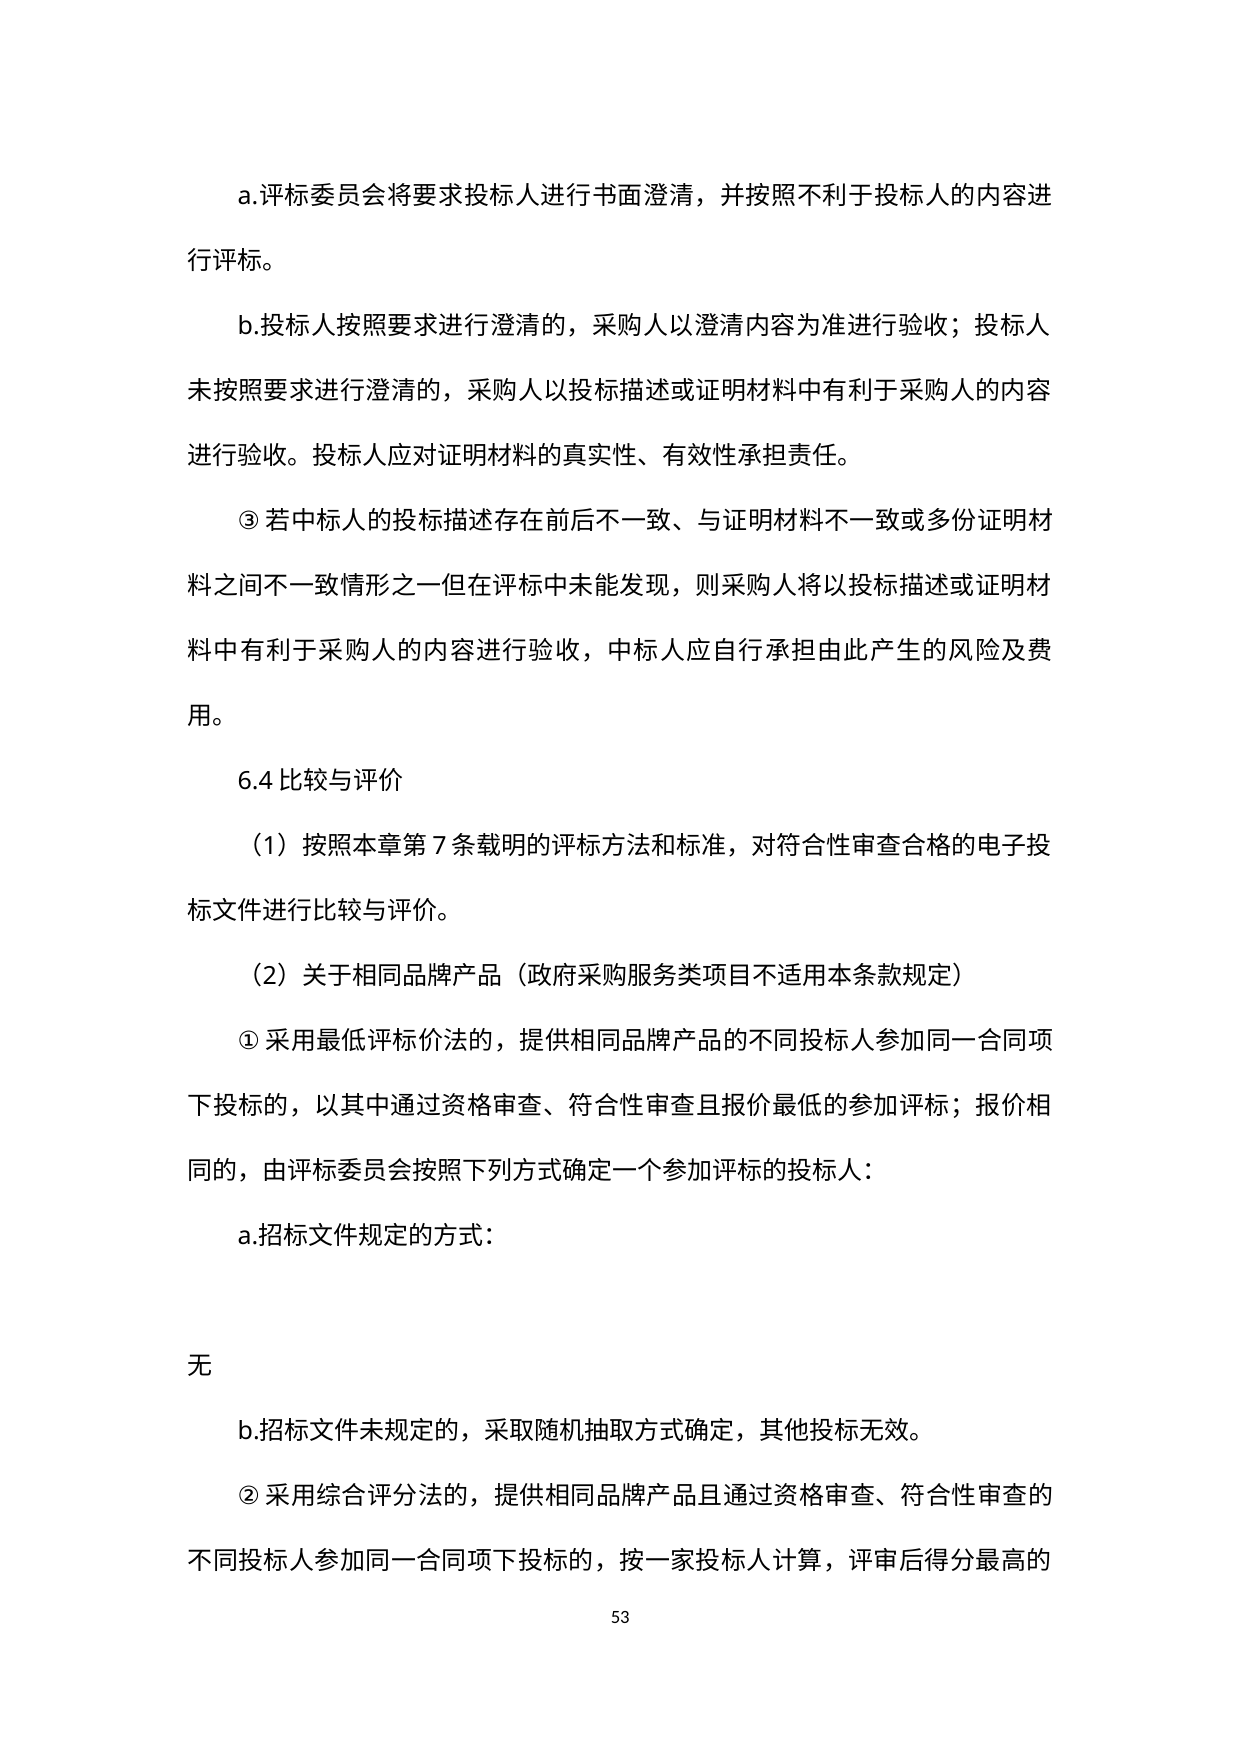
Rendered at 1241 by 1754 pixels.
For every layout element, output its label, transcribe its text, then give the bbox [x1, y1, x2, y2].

text （1）按照本章第7条载明的评标方法和标准，对符合性审查合格的电子投标文件进行比较与评价。 [187, 812, 1053, 942]
text 无 [187, 1332, 1053, 1397]
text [187, 1462, 1053, 1592]
text ①采用最低评标价法的，提供相同品牌产品的不同投标人参加同一合同项下投标的，以其中通过资格审查、符合性审查且报价最低的参加评标；报价相同的，由评标委员会按照下列方式确定一个参加评标的投标人： [187, 1007, 1053, 1202]
text （2）关于相同品牌产品（政府采购服务类项目不适用本条款规定） [187, 942, 1053, 1007]
text a.招标文件规定的方式： [187, 1202, 1053, 1267]
text b.投标人按照要求进行澄清的，采购人以澄清内容为准进行验收；投标人未按照要求进行澄清的，采购人以投标描述或证明材料中有利于采购人的内容进行验收。投标人应对证明材料的真实性、有效性承担责任。 [187, 292, 1053, 487]
text a.评标委员会将要求投标人进行书面澄清，并按照不利于投标人的内容进行评标。 [187, 162, 1053, 292]
text b.招标文件未规定的，采取随机抽取方式确定，其他投标无效。 [187, 1397, 1053, 1462]
text 6.4比较与评价 [187, 747, 1053, 812]
text ③若中标人的投标描述存在前后不一致、与证明材料不一致或多份证明材料之间不一致情形之一但在评标中未能发现，则采购人将以投标描述或证明材料中有利于采购人的内容进行验收，中标人应自行承担由此产生的风险及费用。 [187, 487, 1053, 747]
